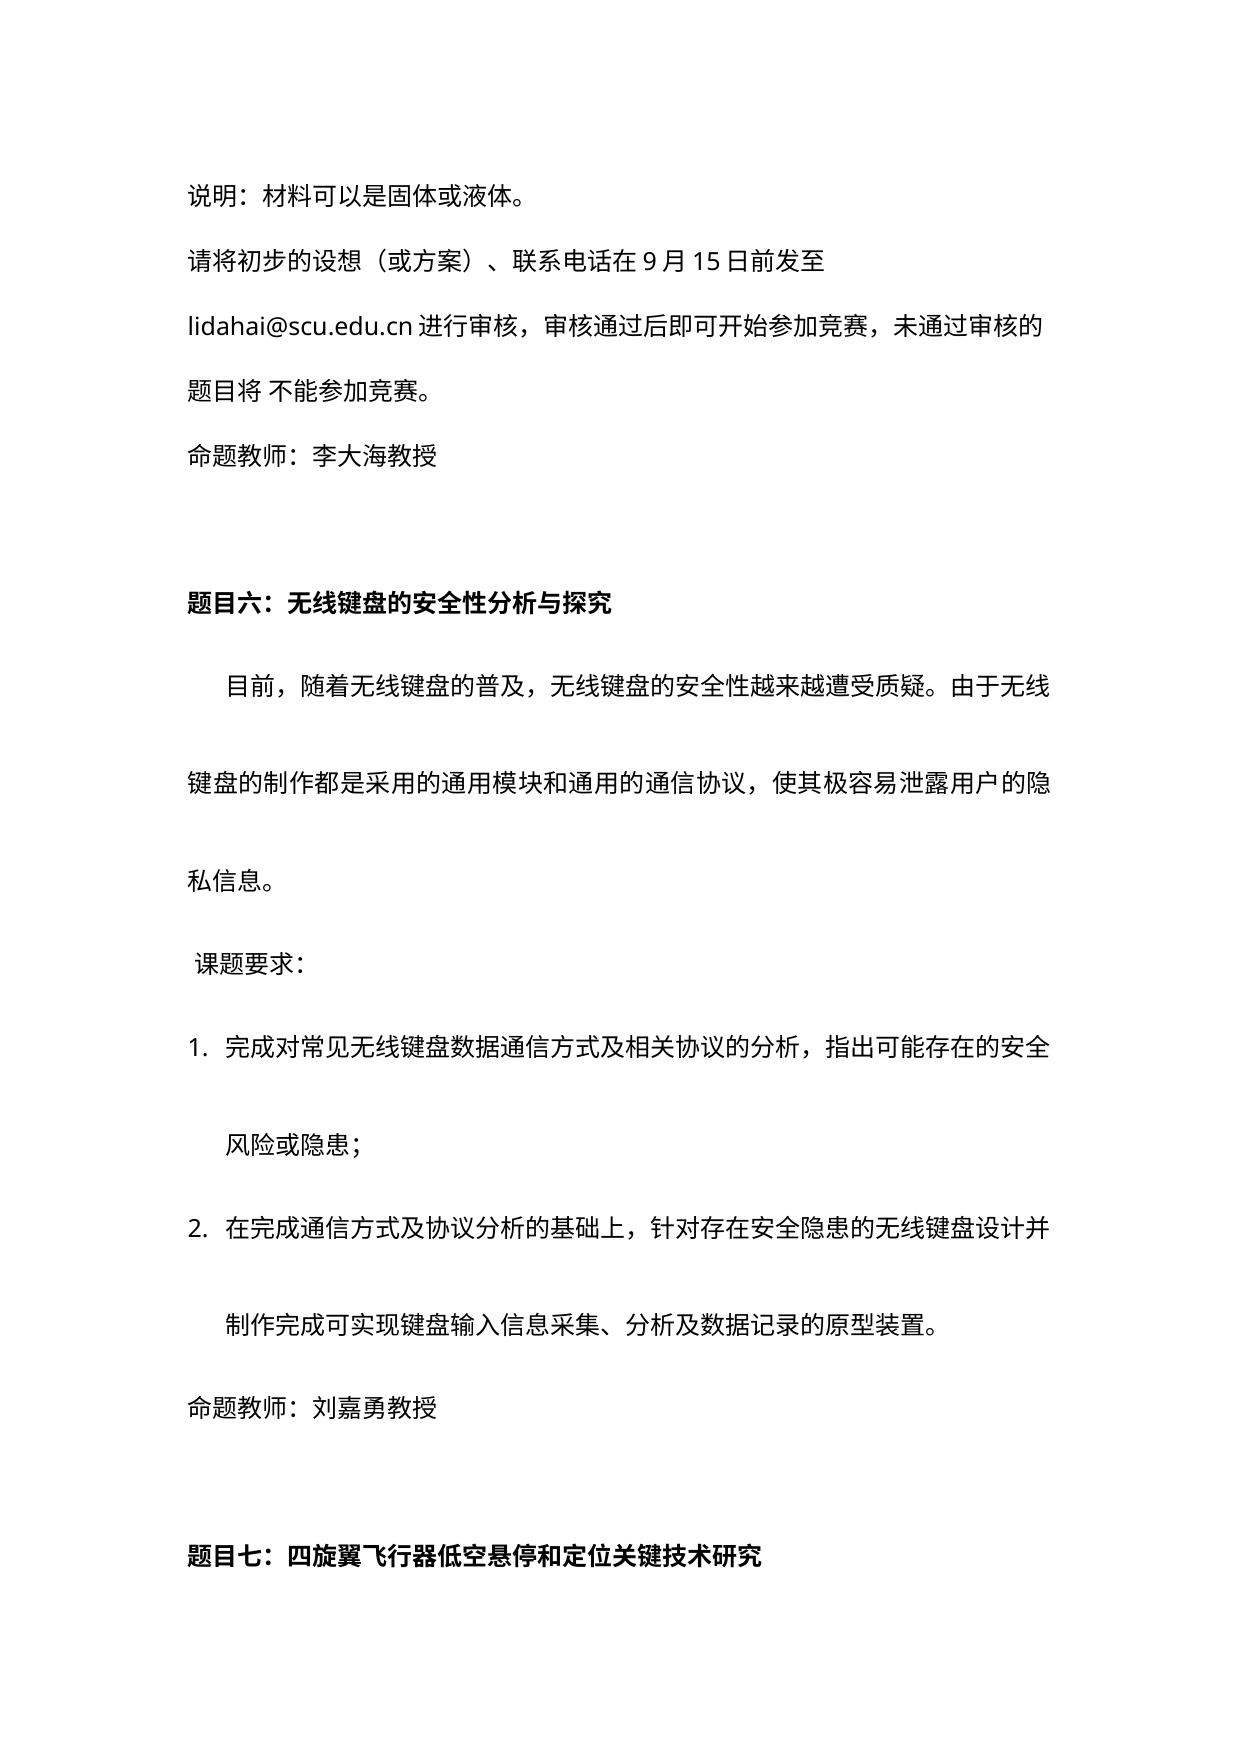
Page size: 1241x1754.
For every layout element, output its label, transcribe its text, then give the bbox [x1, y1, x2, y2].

text 题目六：无线键盘的安全性分析与探究 [187, 569, 1053, 634]
list 在完成通信方式及协议分析的基础上，针对存在安全隐患的无线键盘设计并制作完成可实现键盘输入信息采集、分析及数据记录的原型装置。 [187, 1194, 1053, 1356]
list 完成对常见无线键盘数据通信方式及相关协议的分析，指出可能存在的安全风险或隐患； [187, 1013, 1053, 1176]
text 题目七：四旋翼飞行器低空悬停和定位关键技术研究 [187, 1522, 1053, 1587]
text 说明：材料可以是固体或液体。 请将初步的设想（或方案）、联系电话在9月15日前发至lidahai@scu.edu.cn进行审核，审核通过后即可开始参加竞赛，未通过审核的题目将 不能参加竞赛。 命题教师：李大海教授 [187, 162, 1053, 487]
text 目前，随着无线键盘的普及，无线键盘的安全性越来越遭受质疑。由于无线键盘的制作都是采用的通用模块和通用的通信协议，使其极容易泄露用户的隐私信息。 [187, 652, 1053, 912]
text 课题要求： [187, 930, 1053, 995]
text 命题教师：刘嘉勇教授 [187, 1374, 1053, 1439]
